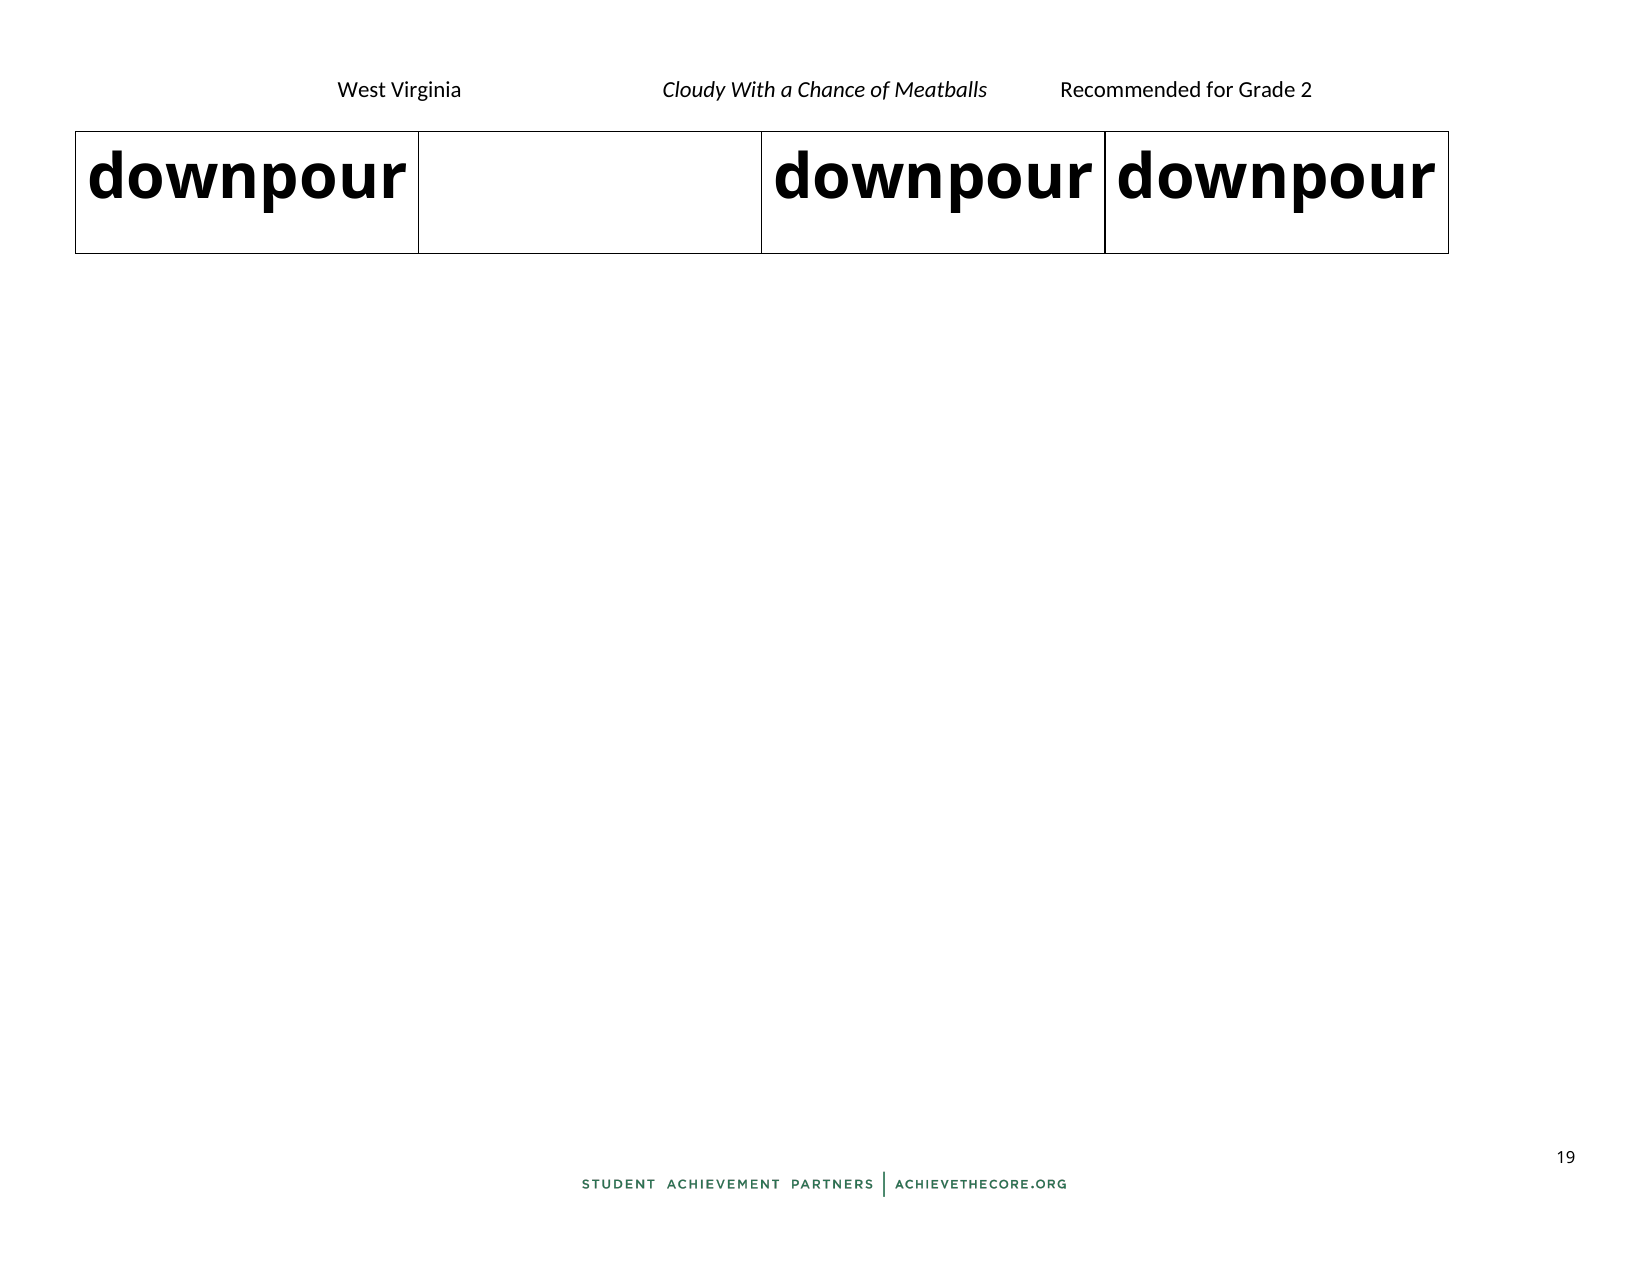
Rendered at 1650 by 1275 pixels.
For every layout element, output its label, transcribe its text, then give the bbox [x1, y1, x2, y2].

table_cell downpour [76, 132, 418, 253]
table_cell downpour [762, 132, 1104, 253]
table_cell downpour [1106, 132, 1448, 253]
picture [571, 1168, 1079, 1200]
table_cell [419, 132, 761, 253]
